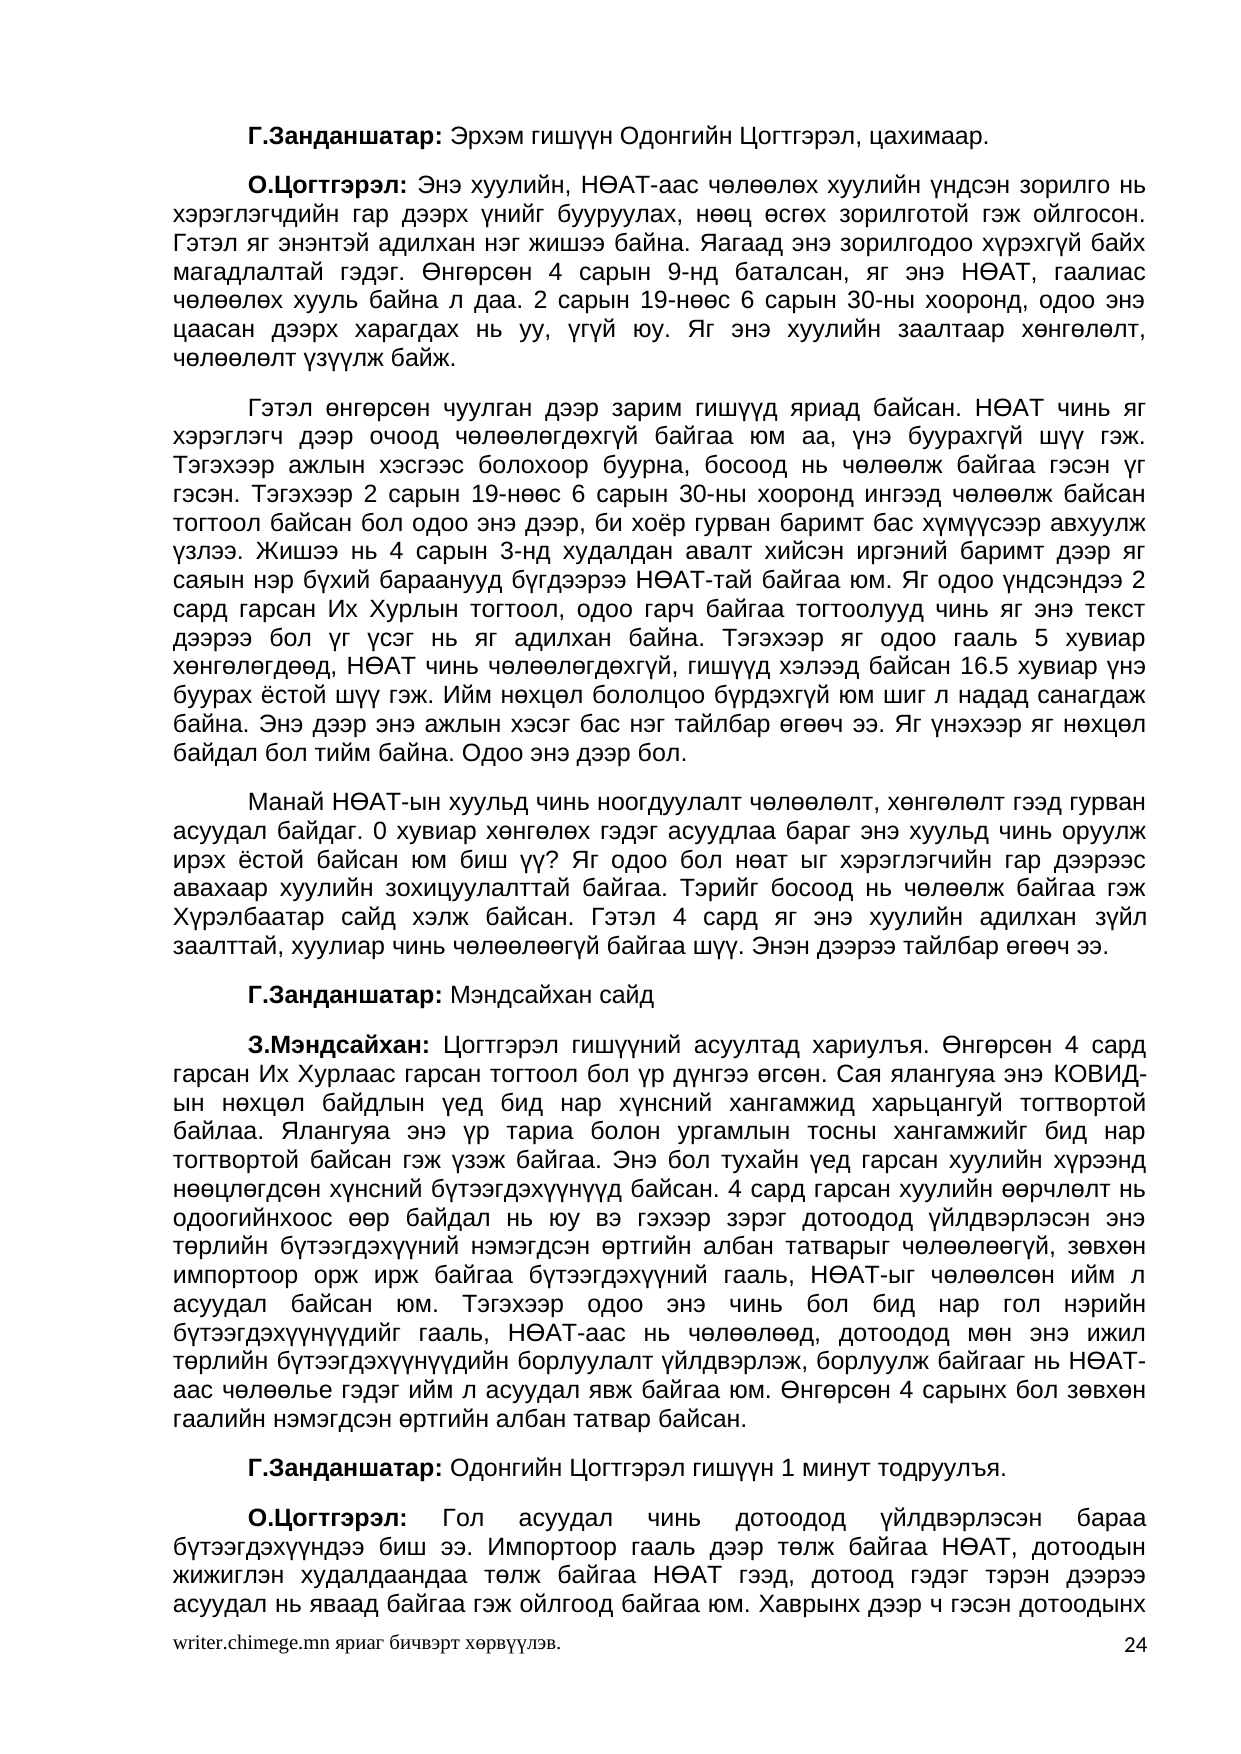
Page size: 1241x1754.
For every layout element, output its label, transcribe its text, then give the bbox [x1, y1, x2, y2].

text Гэтэл өнгөрсөн чуулган дээр зарим гишүүд яриад байсан. НӨАТ чинь яг хэрэглэгч дээр очоод чөлөөлөгдөхгүй байгаа юм аа, үнэ буурахгүй шүү гэж. Тэгэхээр ажлын хэсгээс болохоор буурна, босоод нь чөлөөлж байгаа гэсэн үг гэсэн. Тэгэхээр 2 сарын 19-нөөс 6 сарын 30-ны хооронд ингээд чөлөөлж байсан тогтоол байсан бол одоо энэ дээр, би хоёр гурван баримт бас хүмүүсээр авхуулж үзлээ. Жишээ нь 4 сарын 3-нд худалдан авалт хийсэн иргэний баримт дээр яг саяын нэр бүхий бараанууд бүгдээрээ НӨАТ-тай байгаа юм. Яг одоо үндсэндээ 2 сард гарсан Их Хурлын тогтоол, одоо гарч байгаа тогтоолууд чинь яг энэ текст дээрээ бол үг үсэг нь яг адилхан байна. Тэгэхээр яг одоо гааль 5 хувиар хөнгөлөгдөөд, НӨАТ чинь чөлөөлөгдөхгүй, гишүүд хэлээд байсан 16.5 хувиар үнэ буурах ёстой шүү гэж. Ийм нөхцөл бололцоо бүрдэхгүй юм шиг л надад санагдаж байна. Энэ дээр энэ ажлын хэсэг бас нэг тайлбар өгөөч ээ. Яг үнэхээр яг нөхцөл байдал бол тийм байна. Одоо энэ дээр бол. [173, 392, 1147, 766]
text Г.Занданшатар: Мэндсайхан сайд [173, 980, 1147, 1009]
text Г.Занданшатар: Одонгийн Цогтгэрэл гишүүн 1 минут тодруулъя. [173, 1453, 1147, 1482]
text Г.Занданшатар: Эрхэм гишүүн Одонгийн Цогтгэрэл, цахимаар. [173, 121, 1147, 149]
text О.Цогтгэрэл: Энэ хуулийн, НӨАТ-аас чөлөөлөх хуулийн үндсэн зорилго нь хэрэглэгчдийн гар дээрх үнийг бууруулах, нөөц өсгөх зорилготой гэж ойлгосон. Гэтэл яг энэнтэй адилхан нэг жишээ байна. Яагаад энэ зорилгодоо хүрэхгүй байх магадлалтай гэдэг. Өнгөрсөн 4 сарын 9-нд баталсан, яг энэ НӨАТ, гаалиас чөлөөлөх хууль байна л даа. 2 сарын 19-нөөс 6 сарын 30-ны хооронд, одоо энэ цаасан дээрх харагдах нь уу, үгүй юу. Яг энэ хуулийн заалтаар хөнгөлөлт, чөлөөлөлт үзүүлж байж. [173, 170, 1147, 372]
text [173, 1503, 1147, 1618]
text З.Мэндсайхан: Цогтгэрэл гишүүний асуултад хариулъя. Өнгөрсөн 4 сард гарсан Их Хурлаас гарсан тогтоол бол үр дүнгээ өгсөн. Сая ялангуяа энэ КОВИД-ын нөхцөл байдлын үед бид нар хүнсний хангамжид харьцангуй тогтвортой байлаа. Ялангуяа энэ үр тариа болон ургамлын тосны хангамжийг бид нар тогтвортой байсан гэж үзэж байгаа. Энэ бол тухайн үед гарсан хуулийн хүрээнд нөөцлөгдсөн хүнсний бүтээгдэхүүнүүд байсан. 4 сард гарсан хуулийн өөрчлөлт нь одоогийнхоос өөр байдал нь юу вэ гэхээр зэрэг дотоодод үйлдвэрлэсэн энэ төрлийн бүтээгдэхүүний нэмэгдсэн өртгийн албан татварыг чөлөөлөөгүй, зөвхөн импортоор орж ирж байгаа бүтээгдэхүүний гааль, НӨАТ-ыг чөлөөлсөн ийм л асуудал байсан юм. Тэгэхээр одоо энэ чинь бол бид нар гол нэрийн бүтээгдэхүүнүүдийг гааль, НӨАТ-аас нь чөлөөлөөд, дотоодод мөн энэ ижил төрлийн бүтээгдэхүүнүүдийн борлуулалт үйлдвэрлэж, борлуулж байгааг нь НӨАТ-аас чөлөөлье гэдэг ийм л асуудал явж байгаа юм. Өнгөрсөн 4 сарынх бол зөвхөн гаалийн нэмэгдсэн өртгийн албан татвар байсан. [173, 1030, 1147, 1432]
text Манай НӨАТ-ын хуульд чинь ноогдуулалт чөлөөлөлт, хөнгөлөлт гээд гурван асуудал байдаг. 0 хувиар хөнгөлөх гэдэг асуудлаа бараг энэ хуульд чинь оруулж ирэх ёстой байсан юм биш үү? Яг одоо бол нөат ыг хэрэглэгчийн гар дээрээс авахаар хуулийн зохицуулалттай байгаа. Тэрийг босоод нь чөлөөлж байгаа гэж Хүрэлбаатар сайд хэлж байсан. Гэтэл 4 сард яг энэ хуулийн адилхан зүйл заалттай, хуулиар чинь чөлөөлөөгүй байгаа шүү. Энэн дээрээ тайлбар өгөөч ээ. [173, 787, 1147, 959]
